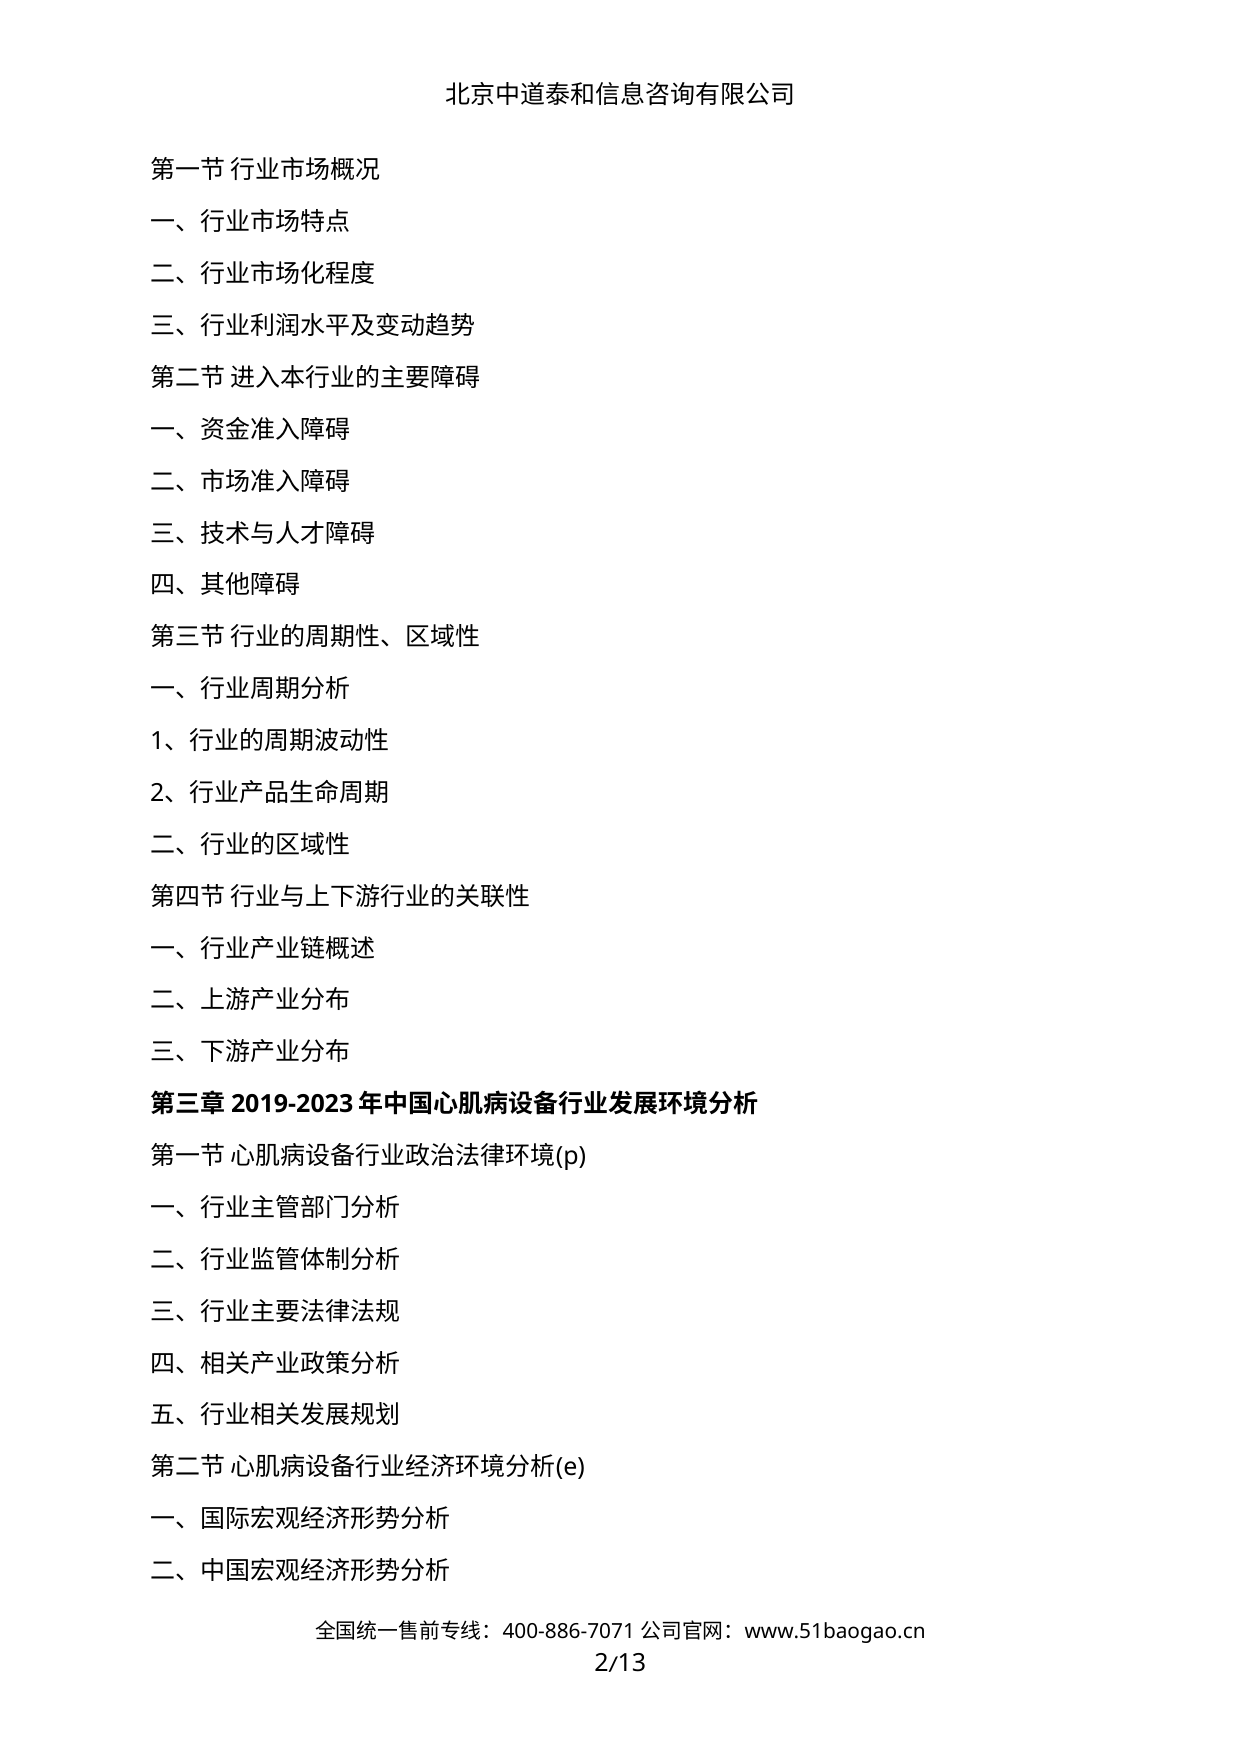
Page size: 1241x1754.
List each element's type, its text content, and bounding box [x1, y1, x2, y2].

text 三、技术与人才障碍 [150, 513, 1090, 549]
text 二、市场准入障碍 [150, 461, 1090, 497]
text 三、行业主要法律法规 [150, 1291, 1090, 1327]
text 一、行业主管部门分析 [150, 1187, 1090, 1224]
text 二、中国宏观经济形势分析 [150, 1551, 1090, 1587]
text 第四节 行业与上下游行业的关联性 [150, 876, 1090, 912]
text 四、相关产业政策分析 [150, 1343, 1090, 1379]
text 一、国际宏观经济形势分析 [150, 1499, 1090, 1535]
text 第一节 行业市场概况 [150, 150, 1090, 186]
text 三、行业利润水平及变动趋势 [150, 306, 1090, 342]
text 第三节 行业的周期性、区域性 [150, 617, 1090, 653]
text 五、行业相关发展规划 [150, 1395, 1090, 1431]
text 一、行业市场特点 [150, 202, 1090, 238]
text 第三章 2019-2023年中国心肌病设备行业发展环境分析 [150, 1084, 1090, 1120]
text 二、上游产业分布 [150, 980, 1090, 1016]
text 二、行业的区域性 [150, 824, 1090, 861]
text 第二节 心肌病设备行业经济环境分析(e) [150, 1447, 1090, 1483]
text 二、行业市场化程度 [150, 254, 1090, 290]
text 四、其他障碍 [150, 565, 1090, 601]
text 三、下游产业分布 [150, 1032, 1090, 1068]
text 一、行业产业链概述 [150, 928, 1090, 964]
text 一、行业周期分析 [150, 669, 1090, 705]
text 1、行业的周期波动性 [150, 721, 1090, 757]
text 一、资金准入障碍 [150, 409, 1090, 446]
text 第一节 心肌病设备行业政治法律环境(p) [150, 1136, 1090, 1172]
text 二、行业监管体制分析 [150, 1239, 1090, 1276]
text 2、行业产品生命周期 [150, 772, 1090, 809]
text 第二节 进入本行业的主要障碍 [150, 357, 1090, 394]
